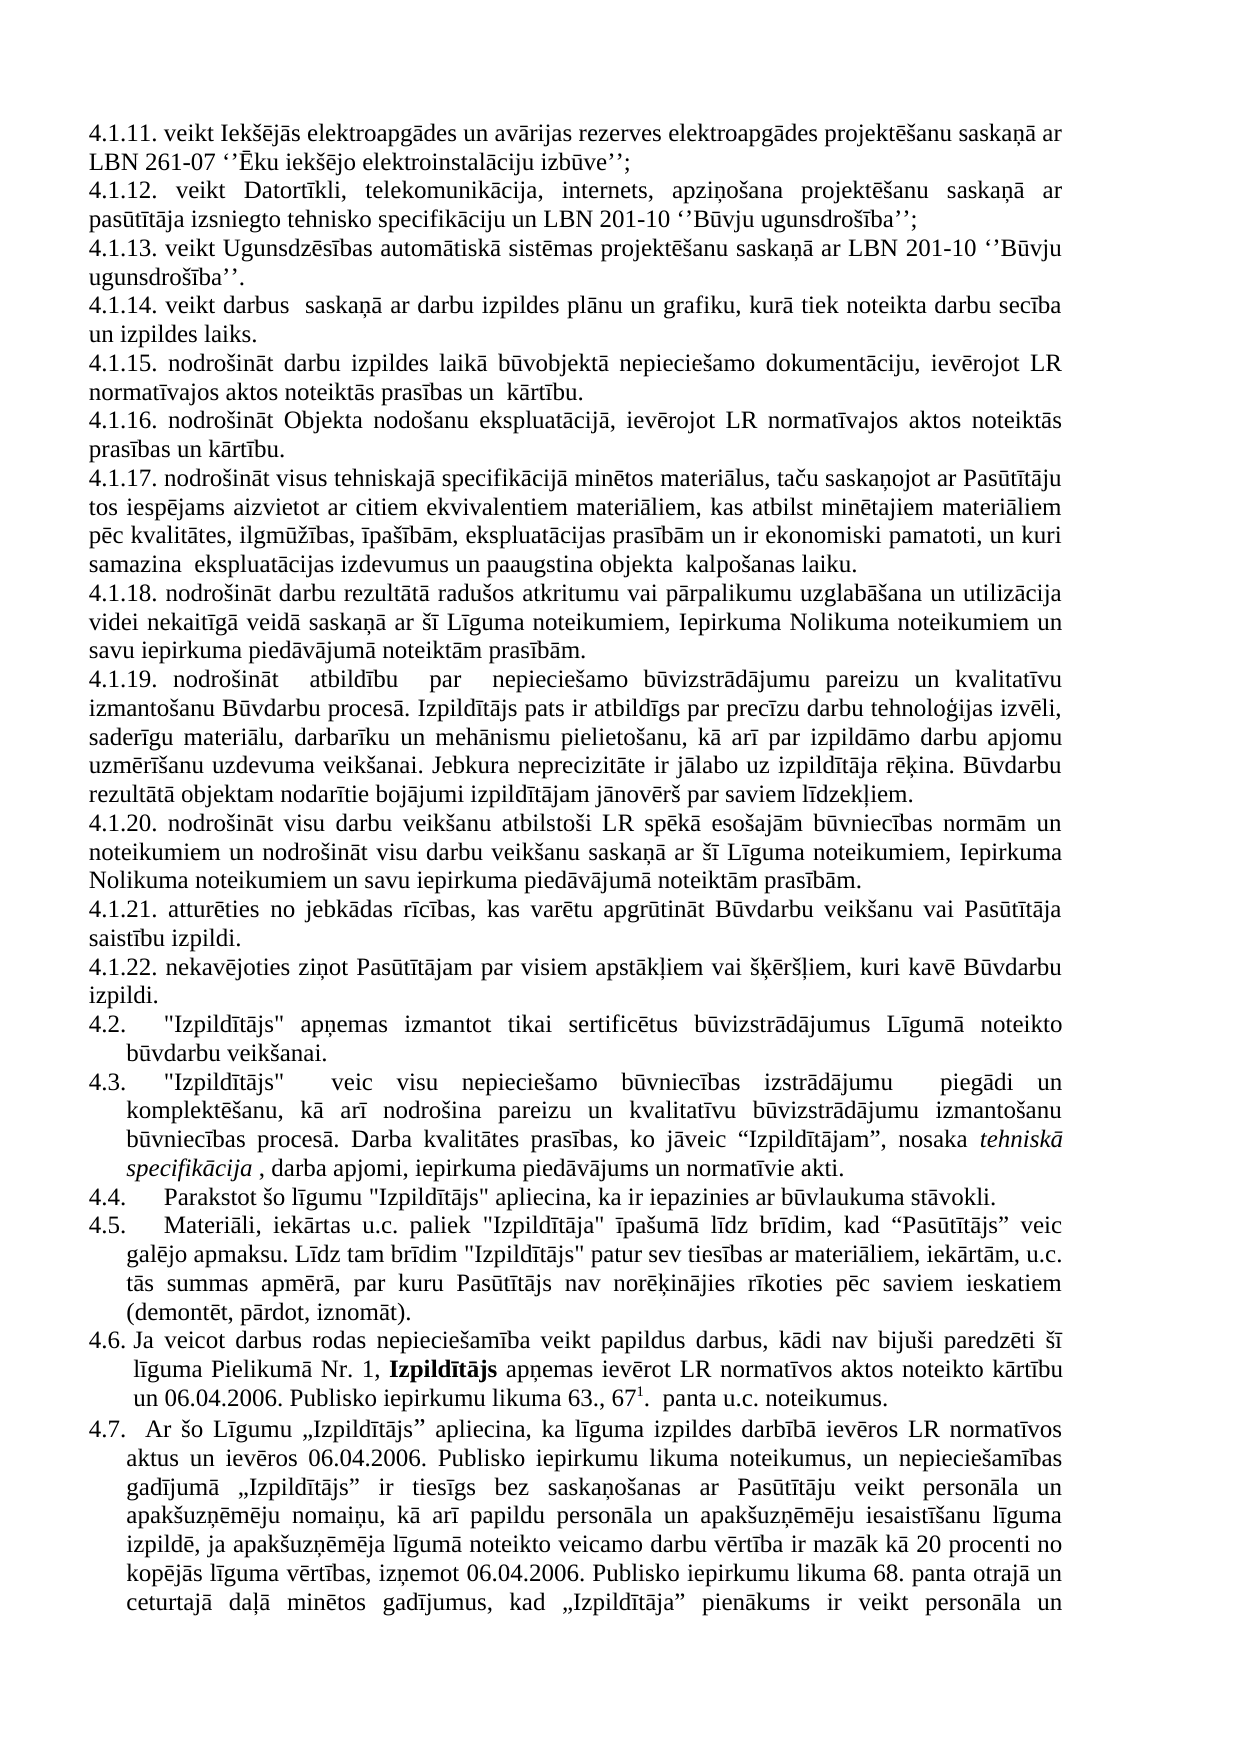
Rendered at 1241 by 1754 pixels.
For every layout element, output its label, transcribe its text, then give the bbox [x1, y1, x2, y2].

text 4.1.14. veikt darbus saskaņā ar darbu izpildes plānu un grafiku, kurā tiek noteikta darbu secība un izpildes laiks. [89, 291, 1063, 348]
text 4.1.22. nekavējoties ziņot Pasūtītājam par visiem apstākļiem vai šķēršļiem, kuri kavē Būvdarbu izpildi. [89, 952, 1063, 1009]
list "Izpildītājs" veic visu nepieciešamo būvniecības izstrādājumu piegādi un komplektēšanu, kā arī nodrošina pareizu un kvalitatīvu būvizstrādājumu izmantošanu būvniecības procesā. Darba kvalitātes prasības, ko jāveic “Izpildītājam”, nosaka tehniskā specifikācija , darba apjomi, iepirkuma piedāvājums un normatīvie akti. [89, 1067, 1063, 1182]
text 4.1.13. veikt Ugunsdzēsības automātiskā sistēmas projektēšanu saskaņā ar LBN 201-10 ‘’Būvju ugunsdrošība’’. [89, 233, 1063, 291]
list Materiāli, iekārtas u.c. paliek "Izpildītāja" īpašumā līdz brīdim, kad “Pasūtītājs” veic galējo apmaksu. Līdz tam brīdim "Izpildītājs" patur sev tiesības ar materiāliem, iekārtām, u.c. tās summas apmērā, par kuru Pasūtītājs nav norēķinājies rīkoties pēc saviem ieskatiem (demontēt, pārdot, iznomāt). [89, 1211, 1063, 1326]
text 4.1.19. nodrošināt atbildību par nepieciešamo būvizstrādājumu pareizu un kvalitatīvu izmantošanu Būvdarbu procesā. Izpildītājs pats ir atbildīgs par precīzu darbu tehnoloģijas izvēli, saderīgu materiālu, darbarīku un mehānismu pielietošanu, kā arī par izpildāmo darbu apjomu uzmērīšanu uzdevuma veikšanai. Jebkura neprecizitāte ir jālabo uz izpildītāja rēķina. Būvdarbu rezultātā objektam nodarītie bojājumi izpildītājam jānovērš par saviem līdzekļiem. [89, 664, 1063, 808]
text 4.1.15. nodrošināt darbu izpildes laikā būvobjektā nepieciešamo dokumentāciju, ievērojot LR normatīvajos aktos noteiktās prasības un kārtību. [89, 348, 1063, 406]
text 4.1.18. nodrošināt darbu rezultātā radušos atkritumu vai pārpalikumu uzglabāšana un utilizācija videi nekaitīgā veidā saskaņā ar šī Līguma noteikumiem, Iepirkuma Nolikuma noteikumiem un savu iepirkuma piedāvājumā noteiktām prasībām. [89, 578, 1063, 664]
text 4.1.12. veikt Datortīkli, telekomunikācija, internets, apziņošana projektēšanu saskaņā ar pasūtītāja izsniegto tehnisko specifikāciju un LBN 201-10 ‘’Būvju ugunsdrošība’’; [89, 176, 1063, 233]
text 4.1.16. nodrošināt Objekta nodošanu ekspluatācijā, ievērojot LR normatīvajos aktos noteiktās prasības un kārtību. [89, 406, 1063, 463]
text 4.1.20. nodrošināt visu darbu veikšanu atbilstoši LR spēkā esošajām būvniecības normām un noteikumiem un nodrošināt visu darbu veikšanu saskaņā ar šī Līguma noteikumiem, Iepirkuma Nolikuma noteikumiem un savu iepirkuma piedāvājumā noteiktām prasībām. [89, 808, 1063, 894]
text 4.1.11. veikt Iekšējās elektroapgādes un avārijas rezerves elektroapgādes projektēšanu saskaņā ar LBN 261-07 ‘’Ēku iekšējo elektroinstalāciju izbūve’’; [89, 118, 1063, 176]
text 4.1.21. atturēties no jebkādas rīcības, kas varētu apgrūtināt Būvdarbu veikšanu vai Pasūtītāja saistību izpildi. [89, 894, 1063, 952]
list Parakstot šo līgumu "Izpildītājs" apliecina, ka ir iepazinies ar būvlaukuma stāvokli. [89, 1182, 1063, 1211]
text 4.1.17. nodrošināt visus tehniskajā specifikācijā minētos materiālus, taču saskaņojot ar Pasūtītāju tos iespējams aizvietot ar citiem ekvivalentiem materiāliem, kas atbilst minētajiem materiāliem pēc kvalitātes, ilgmūžības, īpašībām, ekspluatācijas prasībām un ir ekonomiski pamatoti, un kuri samazina ekspluatācijas izdevumus un paaugstina objekta kalpošanas laiku. [89, 463, 1063, 578]
list Ja veicot darbus rodas nepieciešamība veikt papildus darbus, kādi nav bijuši paredzēti šī līguma Pielikumā Nr. 1, Izpildītājs apņemas ievērot LR normatīvos aktos noteikto kārtību un 06.04.2006. Publisko iepirkumu likuma 63., 671. panta u.c. noteikumus. [89, 1326, 1063, 1412]
list "Izpildītājs" apņemas izmantot tikai sertificētus būvizstrādājumus Līgumā noteikto būvdarbu veikšanai. [89, 1009, 1063, 1067]
